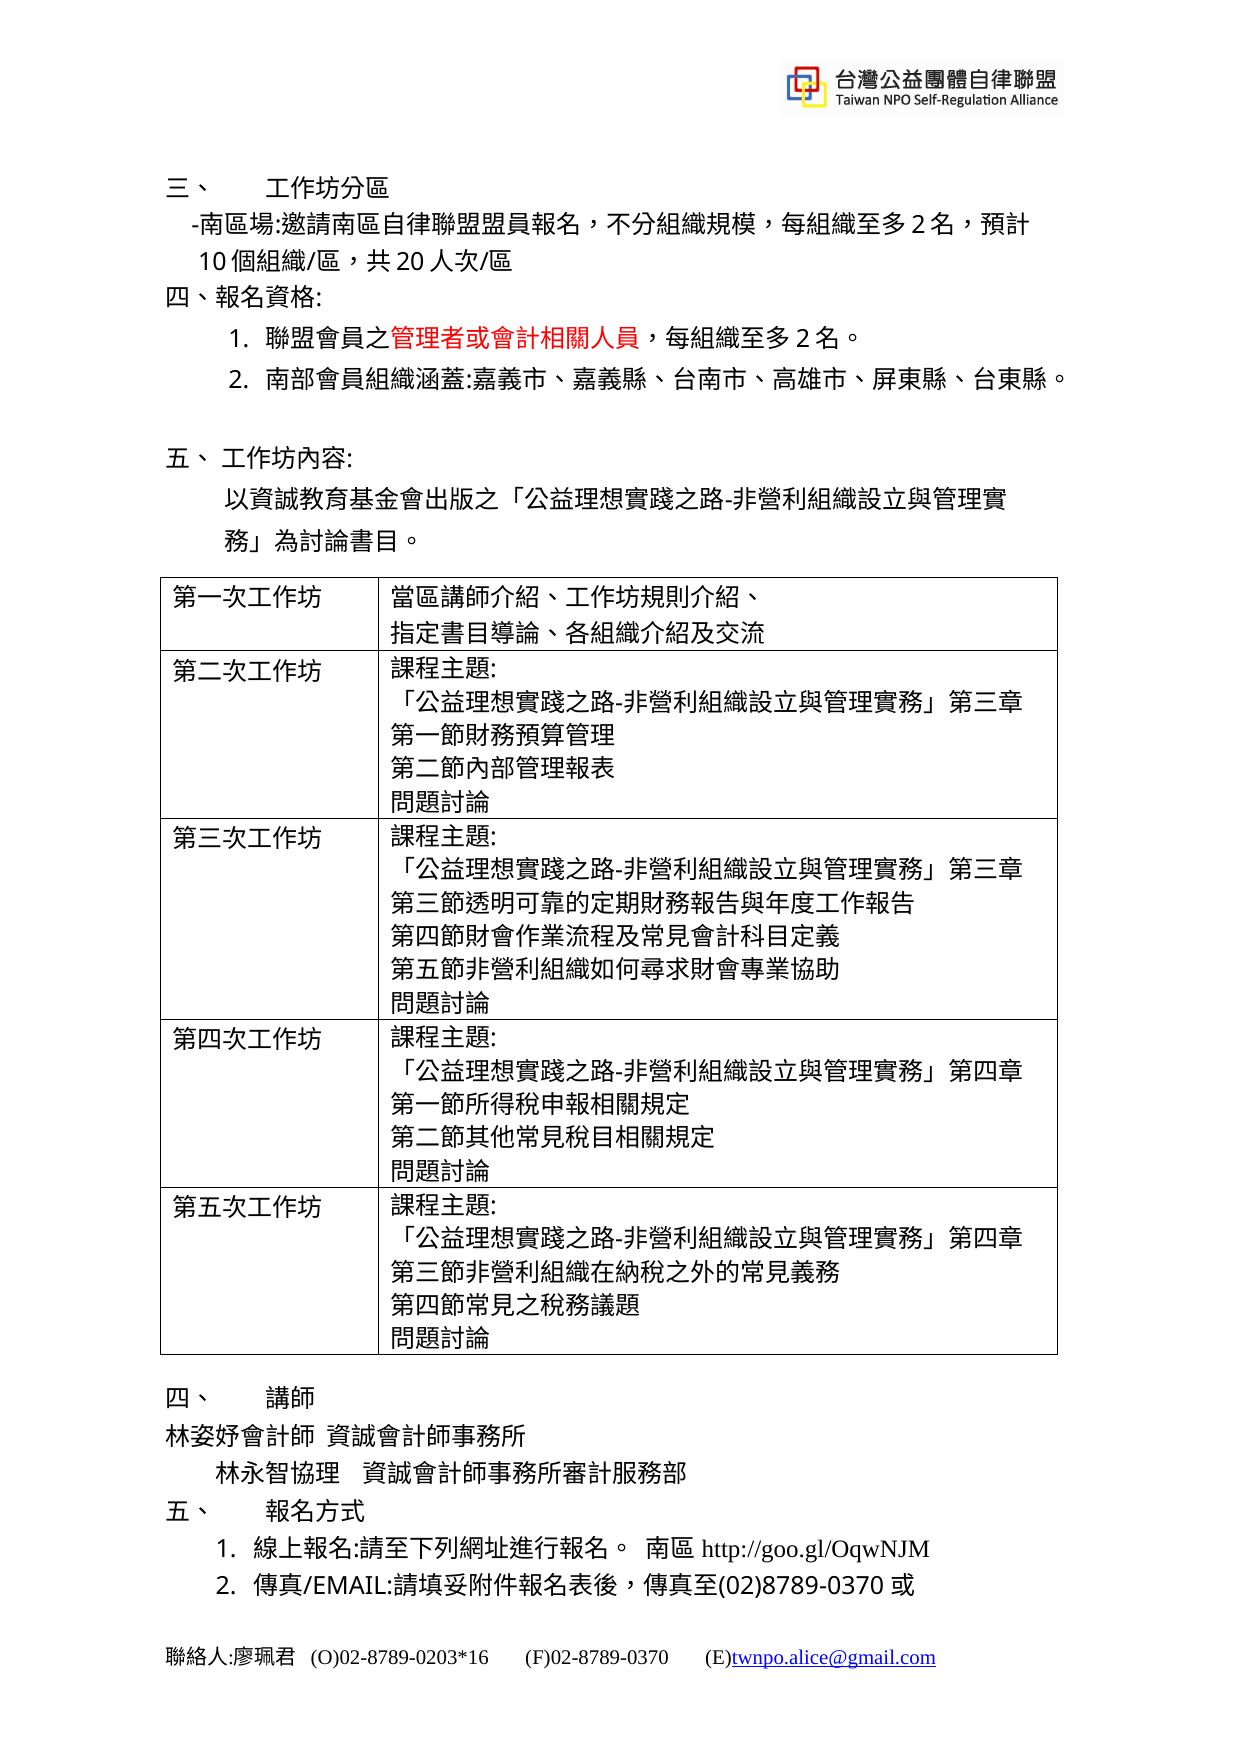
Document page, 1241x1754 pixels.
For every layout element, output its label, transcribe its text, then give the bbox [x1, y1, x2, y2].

table_cell 第五次工作坊 [161, 1188, 378, 1354]
picture [780, 59, 1065, 117]
list 聯盟會員之管理者或會計相關人員，每組織至多2名。 [228, 314, 1053, 355]
text 10個組織/區，共20人次/區 [165, 241, 1053, 277]
list 以資誠教育基金會出版之「公益理想實踐之路-非營利組織設立與管理實務」為討論書目。 [224, 475, 1053, 558]
list 林永智協理 資誠會計師事務所審計服務部 [215, 1453, 1053, 1491]
table_cell 第三次工作坊 [161, 819, 378, 1019]
list 工作坊分區 [165, 169, 1053, 205]
list 南部會員組織涵蓋:嘉義市、嘉義縣、台南市、高雄市、屏東縣、台東縣。 [228, 355, 1053, 397]
text -南區場:邀請南區自律聯盟盟員報名，不分組織規模，每組織至多2名，預計 [165, 205, 1053, 241]
table_cell 課程主題: 「公益理想實踐之路-非營利組織設立與管理實務」第三章 第一節財務預算管理 第二節內部管理報表 問題討論 [379, 651, 1057, 818]
table_cell 第二次工作坊 [161, 651, 378, 818]
table_header 當區講師介紹、工作坊規則介紹、 指定書目導論、各組織介紹及交流 [379, 578, 1057, 650]
text 五、 工作坊內容: [165, 439, 1053, 475]
text 四、報名資格: [165, 277, 1053, 314]
table_cell 課程主題: 「公益理想實踐之路-非營利組織設立與管理實務」第四章 第一節所得稅申報相關規定 第二節其他常見稅目相關規定 問題討論 [379, 1020, 1057, 1187]
list 傳真/EMAIL:請填妥附件報名表後，傳真至(02)8789-0370 或 [215, 1566, 1053, 1602]
table_cell 課程主題: 「公益理想實踐之路-非營利組織設立與管理實務」第三章 第三節透明可靠的定期財務報告與年度工作報告 第四節財會作業流程及常見會計科目定義 第五節非營利組織如何尋求財會專業協助 問題討論 [379, 819, 1057, 1019]
table_cell 第四次工作坊 [161, 1020, 378, 1187]
list 報名方式 [165, 1491, 1053, 1528]
list 林姿妤會計師 資誠會計師事務所 [165, 1416, 1053, 1453]
table_header 第一次工作坊 [161, 578, 378, 650]
list 講師 [165, 1378, 1053, 1416]
table_cell 課程主題: 「公益理想實踐之路-非營利組織設立與管理實務」第四章 第三節非營利組織在納稅之外的常見義務 第四節常見之稅務議題 問題討論 [379, 1188, 1057, 1354]
list 線上報名:請至下列網址進行報名。 南區 http://goo.gl/OqwNJM [215, 1528, 1053, 1566]
